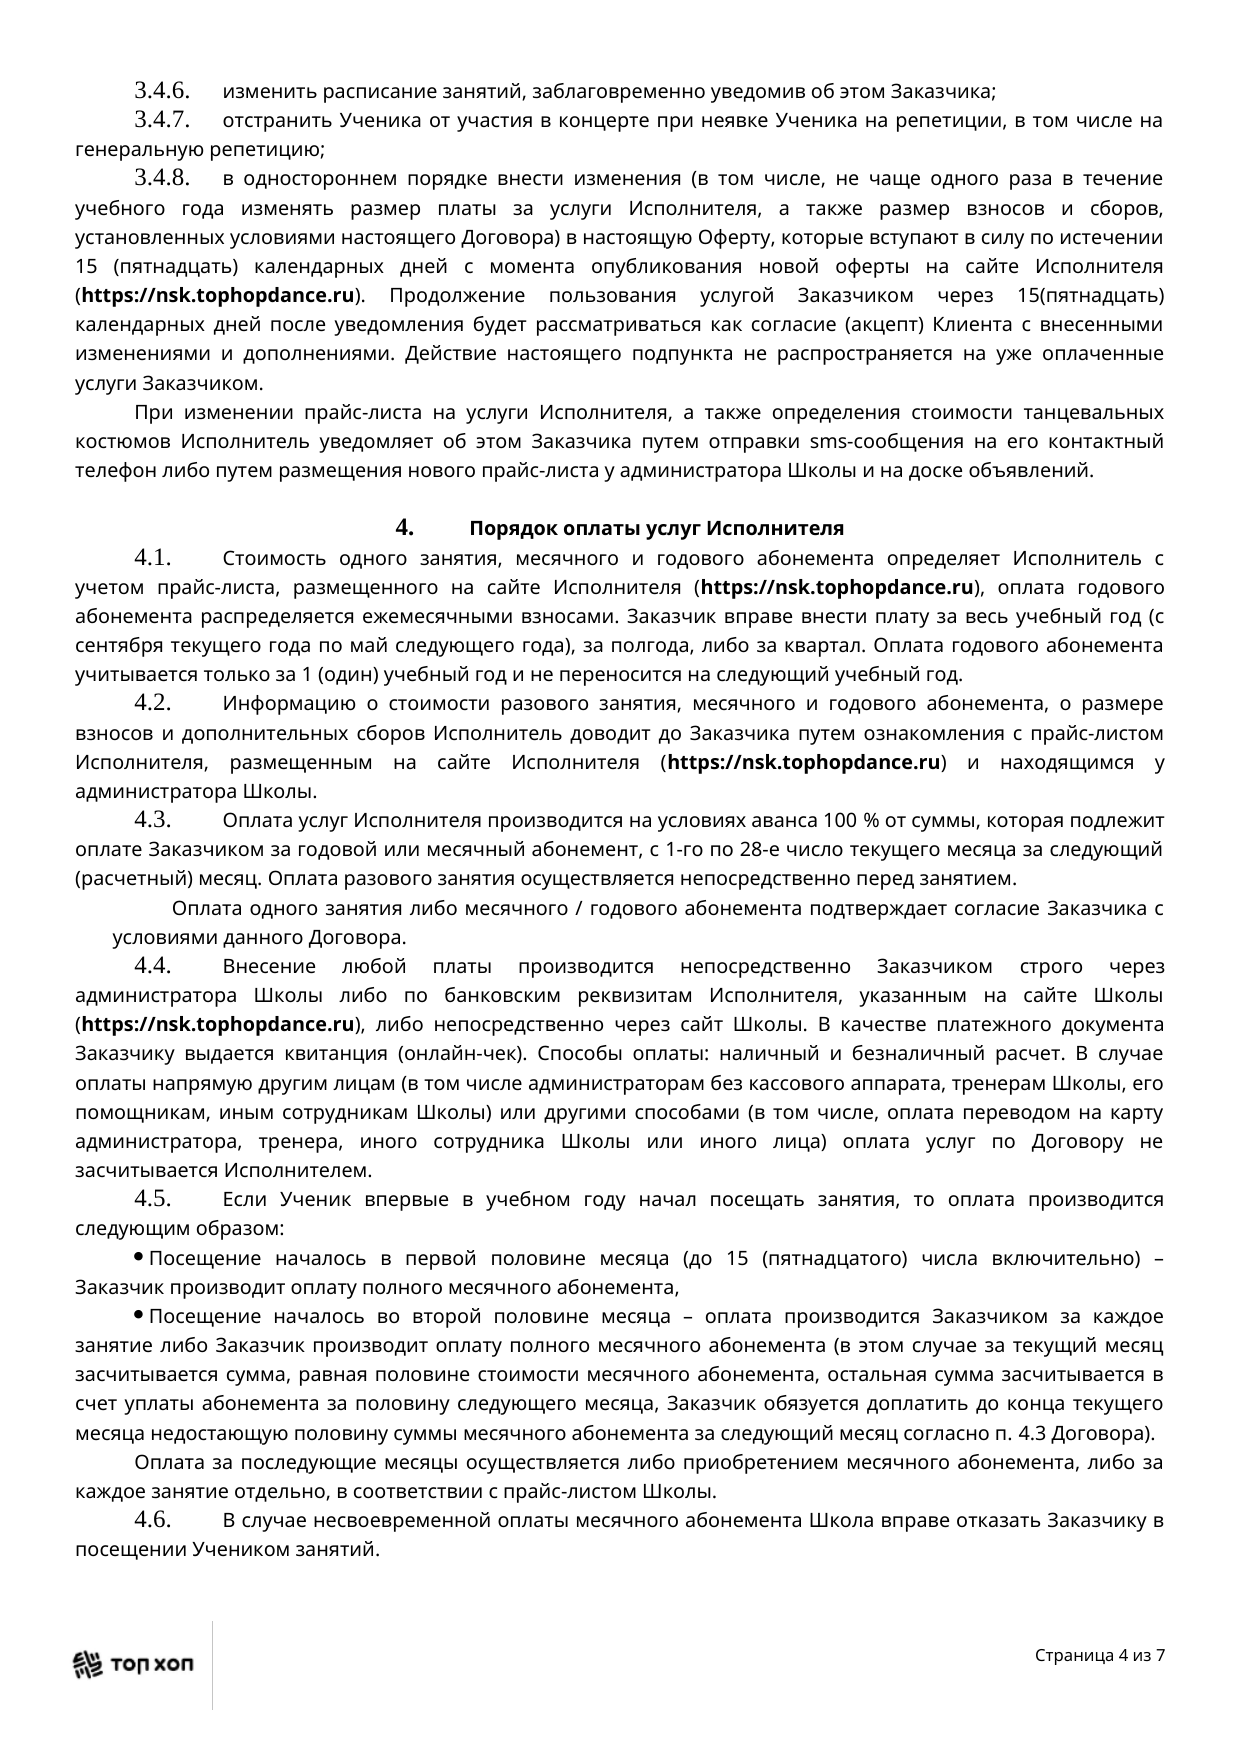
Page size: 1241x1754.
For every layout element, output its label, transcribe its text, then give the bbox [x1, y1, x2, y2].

list Посещение началось в первой половине месяца (до 15 (пятнадцатого) числа включительно) – Заказчик производит оплату полного месячного абонемента, [75, 1242, 1165, 1300]
text Оплата одного занятия либо месячного / годового абонемента подтверждает согласие Заказчика с условиями данного Договора. [112, 892, 1165, 950]
list в одностороннем порядке внести изменения (в том числе, не чаще одного раза в течение учебного года изменять размер платы за услуги Исполнителя, а также размер взносов и сборов, установленных условиями настоящего Договора) в настоящую Оферту, которые вступают в силу по истечении 15 (пятнадцать) календарных дней с момента опубликования новой оферты на сайте Исполнителя (https://nsk.tophopdance.ru). Продолжение пользования услугой Заказчиком через 15(пятнадцать) календарных дней после уведомления будет рассматриваться как согласие (акцепт) Клиента с внесенными изменениями и дополнениями. Действие настоящего подпункта не распространяется на уже оплаченные услуги Заказчиком. [75, 162, 1165, 396]
list Если Ученик впервые в учебном году начал посещать занятия, то оплата производится следующим образом: [75, 1183, 1165, 1242]
list Стоимость одного занятия, месячного и годового абонемента определяет Исполнитель с учетом прайс-листа, размещенного на сайте Исполнителя (https://nsk.tophopdance.ru), оплата годового абонемента распределяется ежемесячными взносами. Заказчик вправе внести плату за весь учебный год (с сентября текущего года по май следующего года), за полгода, либо за квартал. Оплата годового абонемента учитывается только за 1 (один) учебный год и не переносится на следующий учебный год. [75, 542, 1165, 687]
list В случае несвоевременной оплаты месячного абонемента Школа вправе отказать Заказчику в посещении Учеником занятий. [75, 1504, 1165, 1562]
picture [56, 1621, 213, 1710]
list Порядок оплаты услуг Исполнителя [75, 512, 1165, 542]
list изменить расписание занятий, заблаговременно уведомив об этом Заказчика; [75, 75, 1165, 104]
text При изменении прайс-листа на услуги Исполнителя, а также определения стоимости танцевальных костюмов Исполнитель уведомляет об этом Заказчика путем отправки sms-сообщения на его контактный телефон либо путем размещения нового прайс-листа у администратора Школы и на доске объявлений. [75, 396, 1165, 483]
list Посещение началось во второй половине месяца – оплата производится Заказчиком за каждое занятие либо Заказчик производит оплату полного месячного абонемента (в этом случае за текущий месяц засчитывается сумма, равная половине стоимости месячного абонемента, остальная сумма засчитывается в счет уплаты абонемента за половину следующего месяца, Заказчик обязуется доплатить до конца текущего месяца недостающую половину суммы месячного абонемента за следующий месяц согласно п. 4.3 Договора). [75, 1300, 1165, 1446]
list Внесение любой платы производится непосредственно Заказчиком строго через администратора Школы либо по банковским реквизитам Исполнителя, указанным на сайте Школы (https://nsk.tophopdance.ru), либо непосредственно через сайт Школы. В качестве платежного документа Заказчику выдается квитанция (онлайн-чек). Способы оплаты: наличный и безналичный расчет. В случае оплаты напрямую другим лицам (в том числе администраторам без кассового аппарата, тренерам Школы, его помощникам, иным сотрудникам Школы) или другими способами (в том числе, оплата переводом на карту администратора, тренера, иного сотрудника Школы или иного лица) оплата услуг по Договору не засчитывается Исполнителем. [75, 950, 1165, 1183]
list Оплата услуг Исполнителя производится на условиях аванса 100 % от суммы, которая подлежит оплате Заказчиком за годовой или месячный абонемент, с 1-го по 28-е число текущего месяца за следующий (расчетный) месяц. Оплата разового занятия осуществляется непосредственно перед занятием. [75, 804, 1165, 892]
list отстранить Ученика от участия в концерте при неявке Ученика на репетиции, в том числе на генеральную репетицию; [75, 104, 1165, 162]
text Оплата за последующие месяцы осуществляется либо приобретением месячного абонемента, либо за каждое занятие отдельно, в соответствии с прайс-листом Школы. [75, 1446, 1165, 1504]
list Информацию о стоимости разового занятия, месячного и годового абонемента, о размере взносов и дополнительных сборов Исполнитель доводит до Заказчика путем ознакомления с прайс-листом Исполнителя, размещенным на сайте Исполнителя (https://nsk.tophopdance.ru) и находящимся у администратора Школы. [75, 687, 1165, 804]
